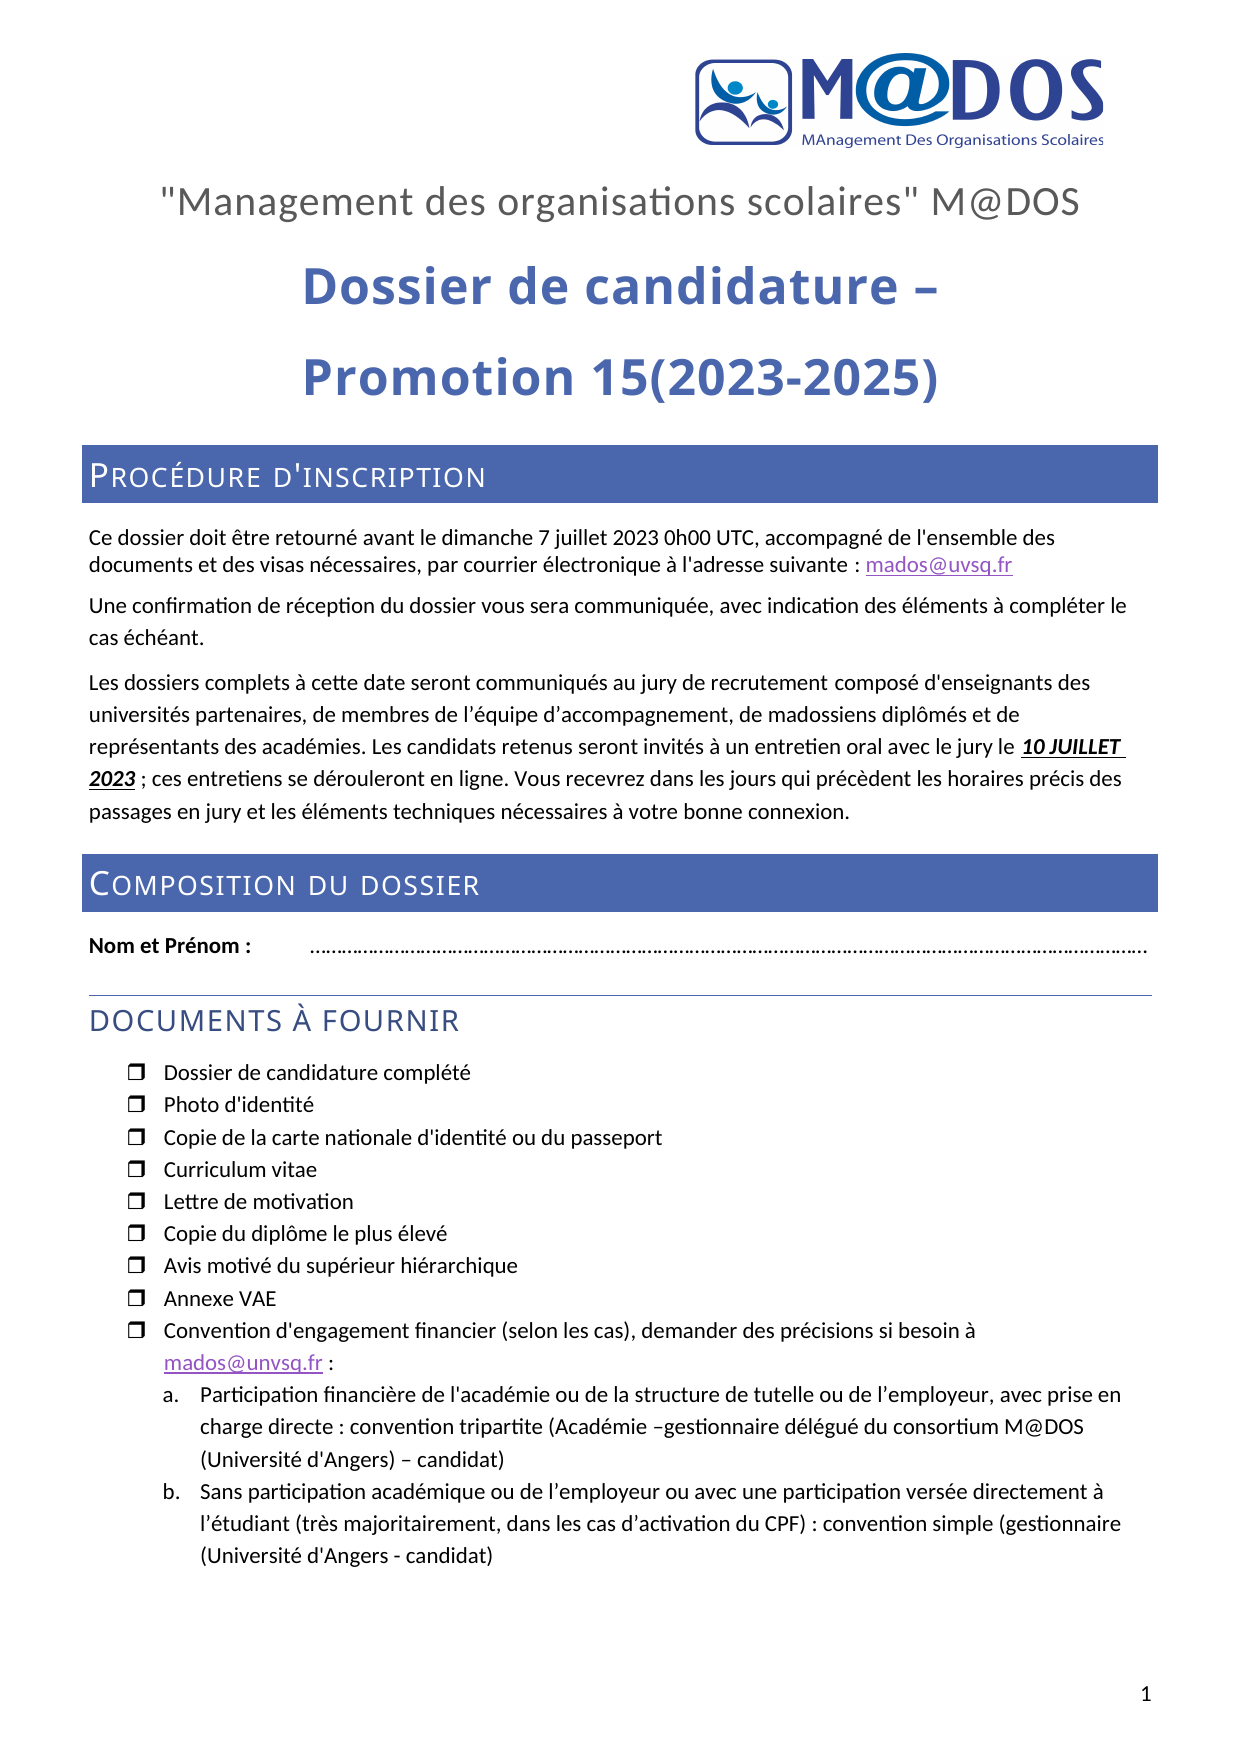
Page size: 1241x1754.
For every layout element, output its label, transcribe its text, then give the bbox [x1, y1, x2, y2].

picture [695, 53, 1104, 148]
list Convention d'engagement financier (selon les cas), demander des précisions si besoin à mados@unvsq.fr : [126, 1316, 1152, 1376]
subtitle Composition du dossier [89, 860, 1152, 906]
list Dossier de candidature complété [126, 1058, 1152, 1086]
subtitle Procédure d'inscription [89, 452, 1152, 497]
list Curriculum vitae [126, 1155, 1152, 1183]
list Photo d'identité [126, 1091, 1152, 1119]
list Lettre de motivation [126, 1187, 1152, 1215]
list Participation financière de l'académie ou de la structure de tutelle ou de l’employeur, avec prise en charge directe : convention tripartite (Académie –gestionnaire délégué du consortium M@DOS (Université d'Angers) – candidat) [162, 1380, 1152, 1473]
text Nom et Prénom : …………………………………………………………………………………………………………………………………………… [89, 931, 1152, 959]
title Promotion 15(2023-2025) [89, 342, 1152, 410]
list Sans participation académique ou de l’employeur ou avec une participation versée directement à l’étudiant (très majoritairement, dans les cas d’activation du CPF) : convention simple (gestionnaire (Université d'Angers - candidat) [162, 1477, 1152, 1569]
subtitle "Management des organisations scolaires" M@DOS [89, 175, 1152, 226]
list Copie de la carte nationale d'identité ou du passeport [126, 1123, 1152, 1151]
text Une confirmation de réception du dossier vous sera communiquée, avec indication des éléments à compléter le cas échéant. [89, 591, 1152, 651]
title Dossier de candidature – [89, 251, 1152, 319]
text Ce dossier doit être retourné avant le dimanche 7 juillet 2023 0h00 UTC, accompagné de l'ensemble des documents et des visas nécessaires, par courrier électronique à l'adresse suivante : mados@uvsq.fr [89, 523, 1152, 579]
subtitle Documents à fournir [89, 996, 1152, 1040]
list Avis motivé du supérieur hiérarchique [126, 1252, 1152, 1279]
list Copie du diplôme le plus élevé [126, 1219, 1152, 1247]
text Les dossiers complets à cette date seront communiqués au jury de recrutement composé d'enseignants des universités partenaires, de membres de l’équipe d’accompagnement, de madossiens diplômés et de représentants des académies. Les candidats retenus seront invités à un entretien oral avec le jury le 10 JUILLET 2023 ; ces entretiens se dérouleront en ligne. Vous recevrez dans les jours qui précèdent les horaires précis des passages en jury et les éléments techniques nécessaires à votre bonne connexion. [89, 668, 1152, 825]
list Annexe VAE [126, 1284, 1152, 1312]
